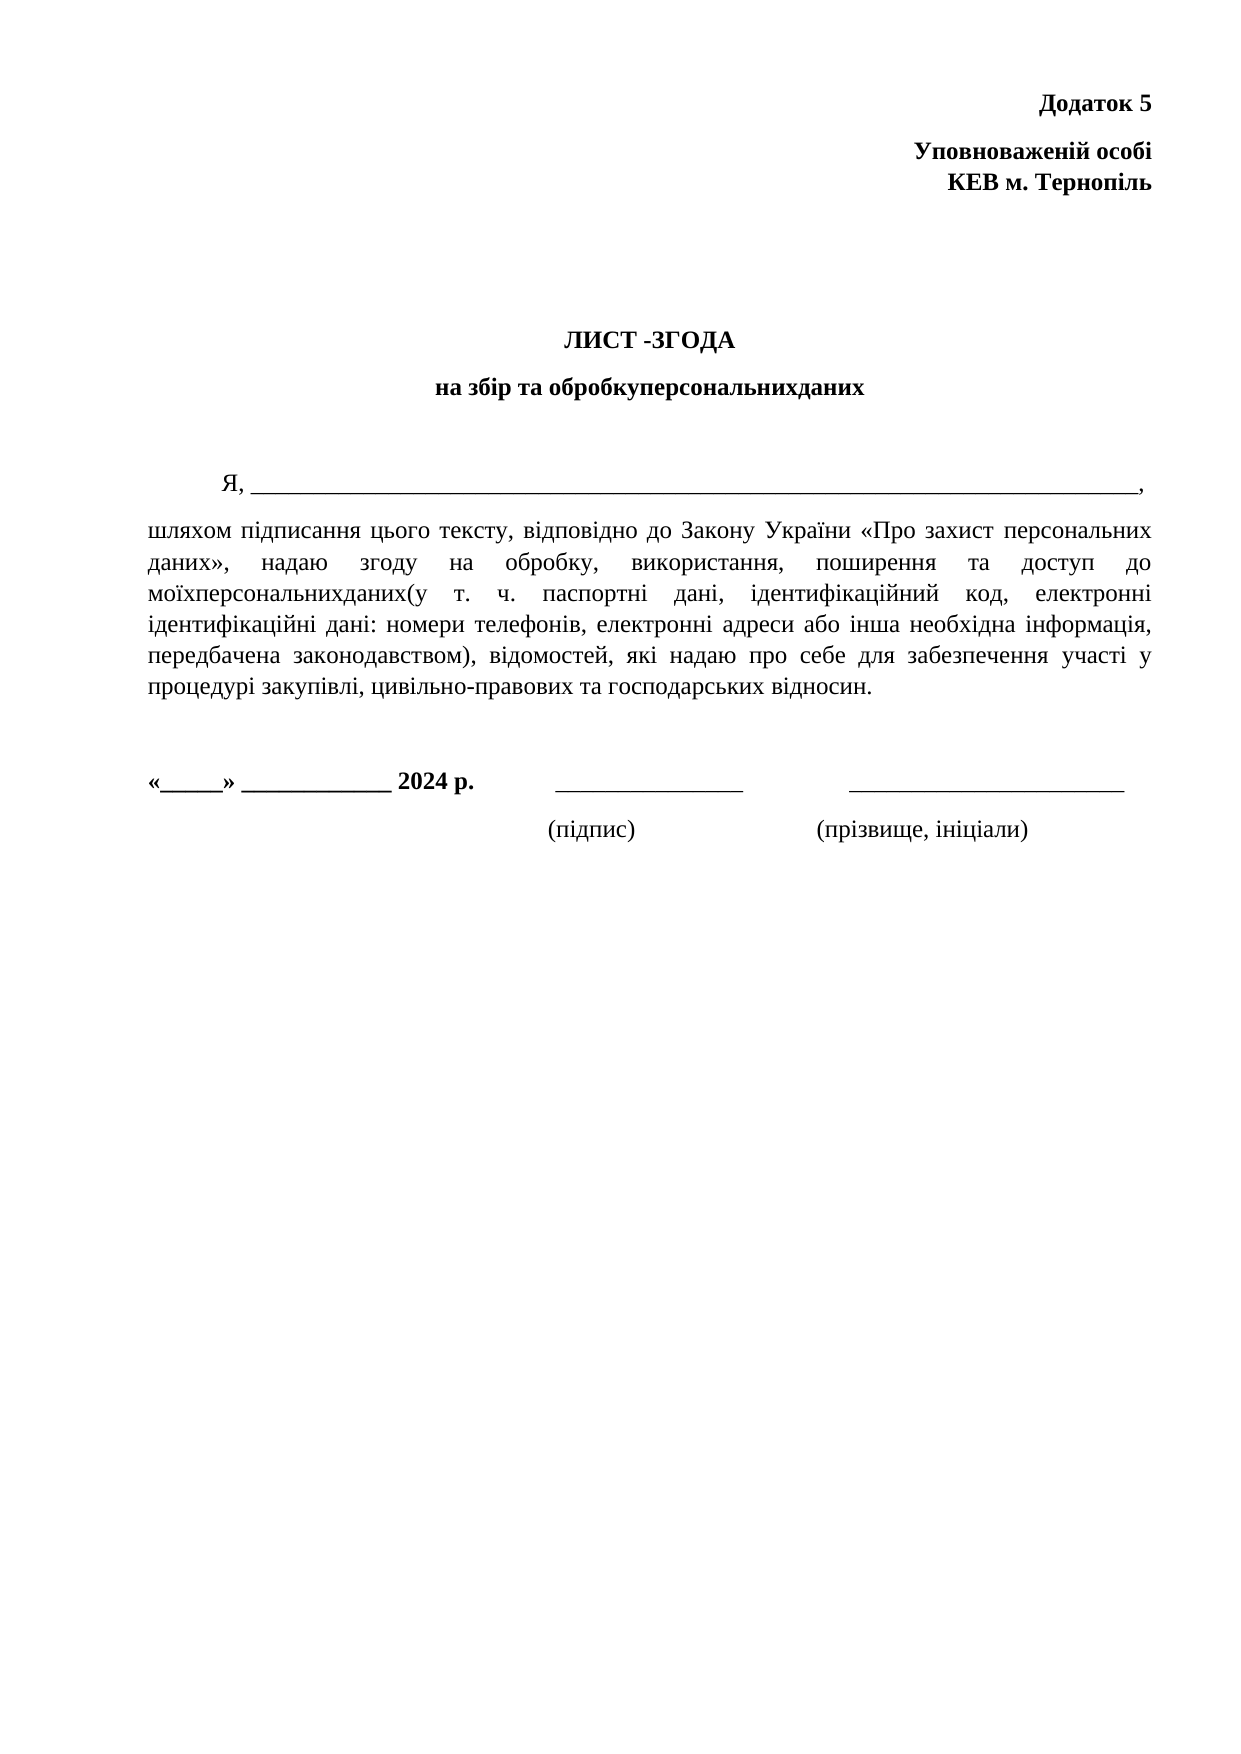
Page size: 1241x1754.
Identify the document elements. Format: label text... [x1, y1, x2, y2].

text «_____» ____________ 2024 р. _______________ ______________________ [148, 766, 1152, 795]
text ЛИСТ -ЗГОДА [148, 325, 1152, 353]
text КЕВ м. Тернопіль [148, 167, 1152, 196]
text на збір та обробкуперсональнихданих [148, 372, 1152, 401]
text (підпис) (прізвище, ініціали) [148, 814, 1152, 843]
text Я, _______________________________________________________________________, [148, 468, 1152, 497]
text Уповноваженій особі [148, 136, 1152, 165]
text шляхом підписання цього тексту, відповідно до Закону України «Про захист персональних даних», надаю згоду на обробку, використання, поширення та доступ до моїхперсональнихданих(у т. ч. паспортні дані, ідентифікаційний код, електронні ідентифікаційні дані: номери телефонів, електронні адреси або інша необхідна інформація, передбачена законодавством), відомостей, які надаю про себе для забезпечення участі у процедурі закупівлі, цивільно-правових та господарських відносин. [148, 516, 1152, 699]
text Додаток 5 [148, 88, 1152, 117]
